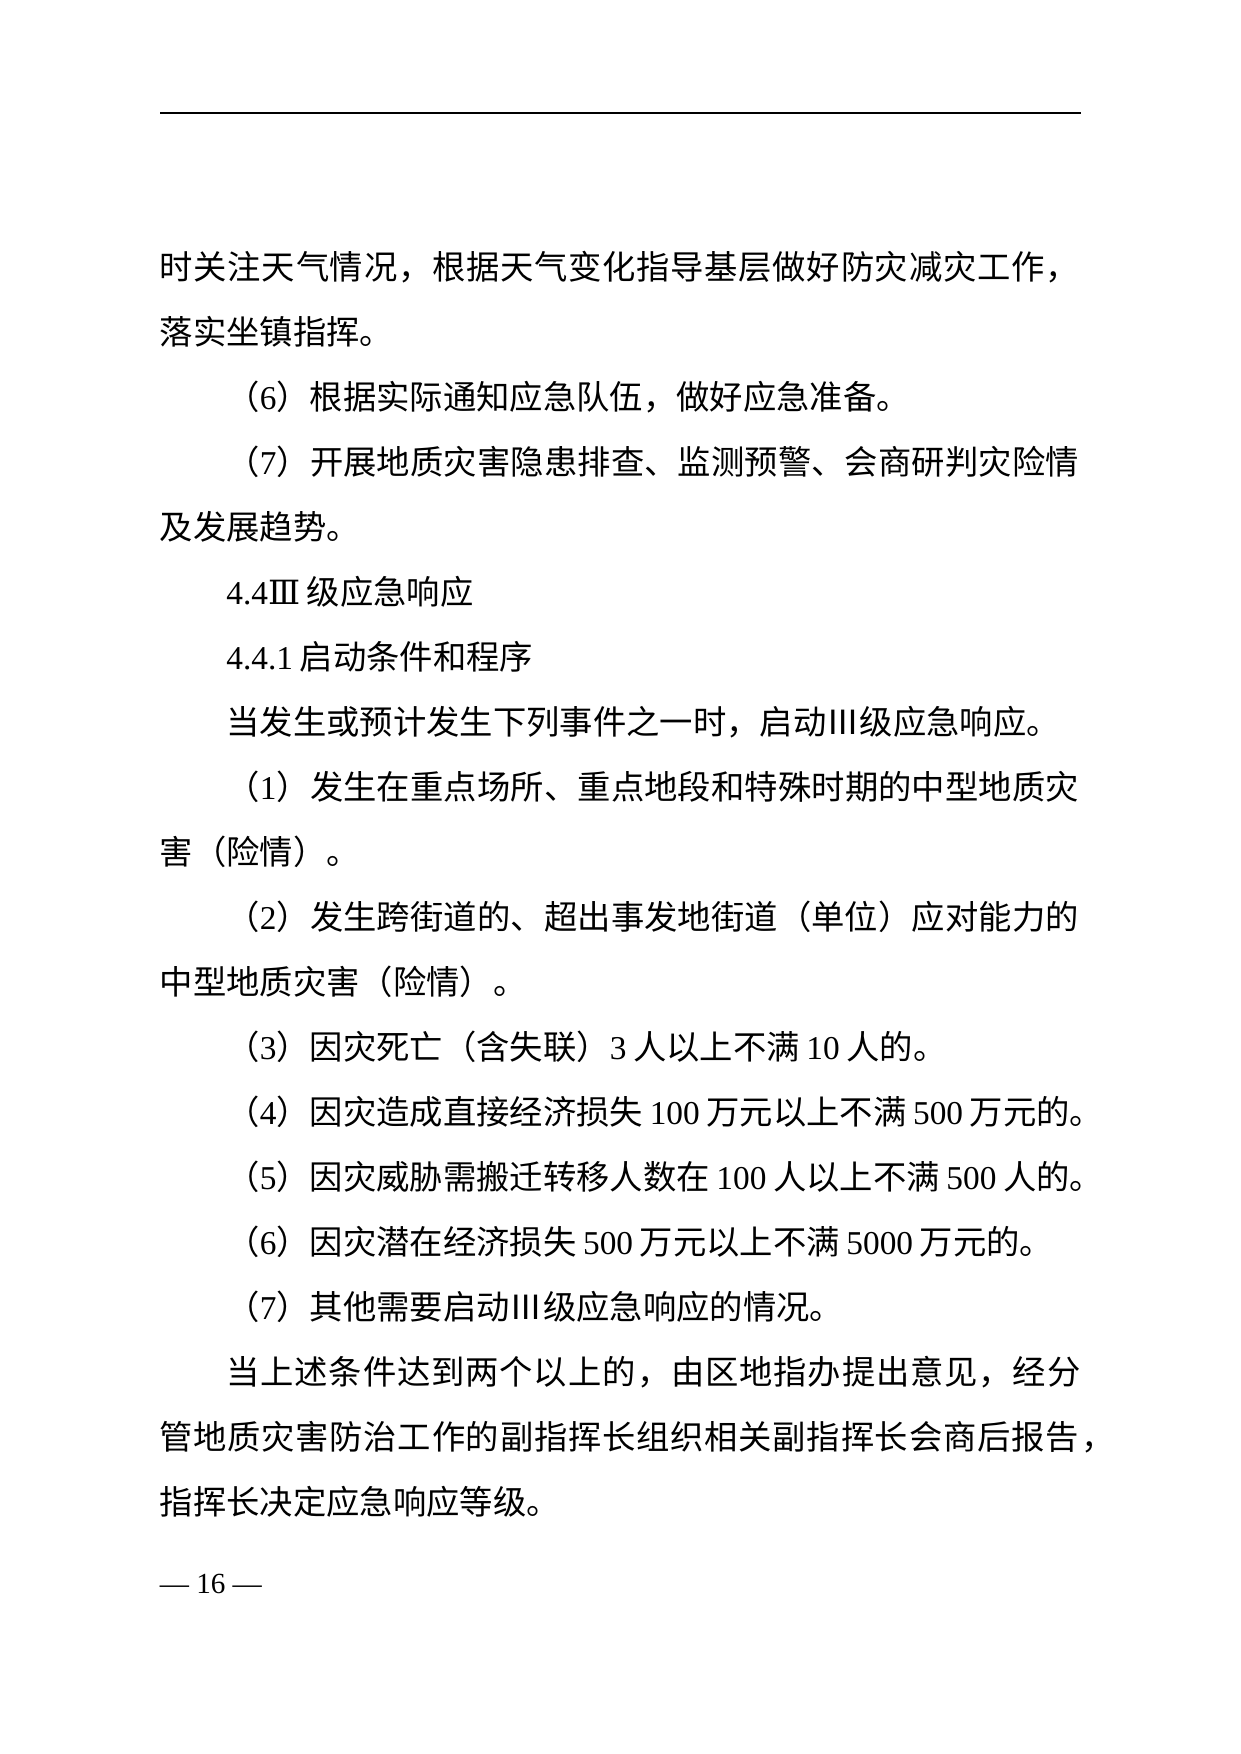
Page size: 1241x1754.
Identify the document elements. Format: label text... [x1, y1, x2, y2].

text （3）因灾死亡（含失联）3人以上不满10人的。 [159, 1013, 1081, 1078]
text （2）发生跨街道的、超出事发地街道（单位）应对能力的中型地质灾害（险情）。 [159, 883, 1081, 1013]
text 当发生或预计发生下列事件之一时，启动Ⅲ级应急响应。 [159, 688, 1081, 753]
text （7）其他需要启动Ⅲ级应急响应的情况。 [159, 1273, 1081, 1338]
text （1）发生在重点场所、重点地段和特殊时期的中型地质灾害（险情）。 [159, 753, 1081, 883]
text （5）因灾威胁需搬迁转移人数在100人以上不满500人的。 [159, 1143, 1081, 1208]
text 4.4.1启动条件和程序 [159, 623, 1081, 688]
text （6）根据实际通知应急队伍，做好应急准备。 [159, 363, 1081, 428]
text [159, 233, 1081, 363]
text （7）开展地质灾害隐患排查、监测预警、会商研判灾险情及发展趋势。 [159, 428, 1081, 558]
text （4）因灾造成直接经济损失100万元以上不满500万元的。 [159, 1078, 1081, 1143]
text 当上述条件达到两个以上的，由区地指办提出意见，经分管地质灾害防治工作的副指挥长组织相关副指挥长会商后报告，指挥长决定应急响应等级。 [159, 1338, 1081, 1533]
text 4.4Ⅲ级应急响应 [159, 558, 1081, 623]
text （6）因灾潜在经济损失500万元以上不满5000万元的。 [159, 1208, 1081, 1273]
